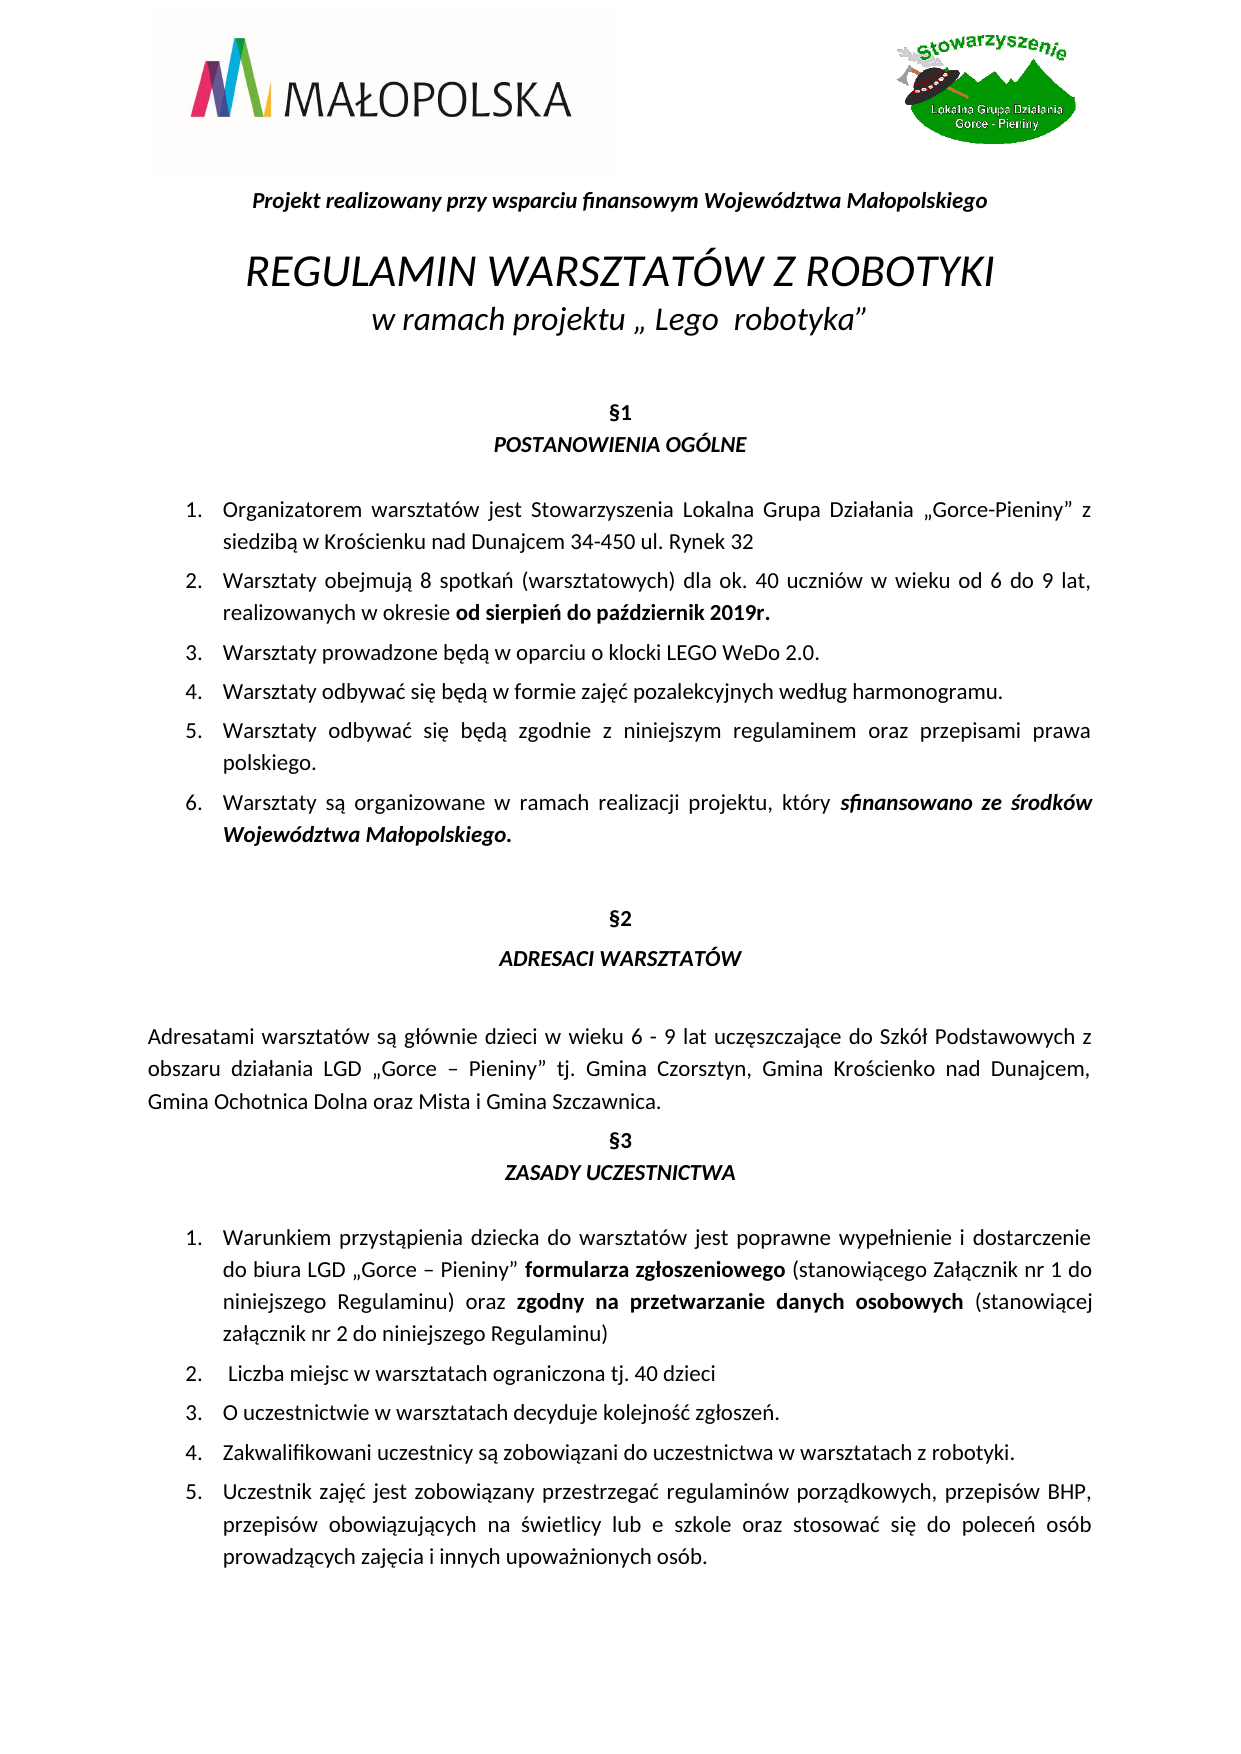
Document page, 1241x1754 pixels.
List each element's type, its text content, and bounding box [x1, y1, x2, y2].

list Warsztaty obejmują 8 spotkań (warsztatowych) dla ok. 40 uczniów w wieku od 6 do 9 lat, realizowanych w okresie od sierpień do październik 2019r. [185, 566, 1093, 627]
list Warunkiem przystąpienia dziecka do warsztatów jest poprawne wypełnienie i dostarczenie do biura LGD „Gorce – Pieniny” formularza zgłoszeniowego (stanowiącego Załącznik nr 1 do niniejszego Regulaminu) oraz zgodny na przetwarzanie danych osobowych (stanowiącej załącznik nr 2 do niniejszego Regulaminu) [185, 1223, 1093, 1347]
list Uczestnik zajęć jest zobowiązany przestrzegać regulaminów porządkowych, przepisów BHP, przepisów obowiązujących na świetlicy lub e szkole oraz stosować się do poleceń osób prowadzących zajęcia i innych upoważnionych osób. [185, 1477, 1093, 1570]
text REGULAMIN WARSZTATÓW Z ROBOTYKI [148, 242, 1093, 298]
text POSTANOWIENIA OGÓLNE [148, 431, 1093, 458]
picture [150, 6, 619, 176]
text w ramach projektu „ Lego robotyka” [148, 298, 1093, 338]
list Warsztaty prowadzone będą w oparciu o klocki LEGO WeDo 2.0. [185, 638, 1093, 666]
list O uczestnictwie w warsztatach decyduje kolejność zgłoszeń. [185, 1398, 1093, 1426]
text Adresatami warsztatów są głównie dzieci w wieku 6 - 9 lat uczęszczające do Szkół Podstawowych z obszaru działania LGD „Gorce – Pieniny” tj. Gmina Czorsztyn, Gmina Krościenko nad Dunajcem, Gmina Ochotnica Dolna oraz Mista i Gmina Szczawnica. [148, 1022, 1093, 1115]
text §3 [148, 1126, 1093, 1154]
text ZASADY UCZESTNICTWA [148, 1158, 1093, 1186]
picture [896, 35, 1076, 144]
text §1 [148, 398, 1093, 426]
list Zakwalifikowani uczestnicy są zobowiązani do uczestnictwa w warsztatach z robotyki. [185, 1438, 1093, 1466]
list Warsztaty odbywać się będą w formie zajęć pozalekcyjnych według harmonogramu. [185, 677, 1093, 705]
text §2 [148, 904, 1093, 933]
list Warsztaty odbywać się będą zgodnie z niniejszym regulaminem oraz przepisami prawa polskiego. [185, 716, 1093, 777]
list Organizatorem warsztatów jest Stowarzyszenia Lokalna Grupa Działania „Gorce-Pieniny” z siedzibą w Krościenku nad Dunajcem 34-450 ul. Rynek 32 [185, 495, 1093, 555]
list Liczba miejsc w warsztatach ograniczona tj. 40 dzieci [185, 1359, 1093, 1387]
list Warsztaty są organizowane w ramach realizacji projektu, który sfinansowano ze środków Województwa Małopolskiego. [185, 788, 1093, 848]
text ADRESACI WARSZTATÓW [148, 944, 1093, 972]
